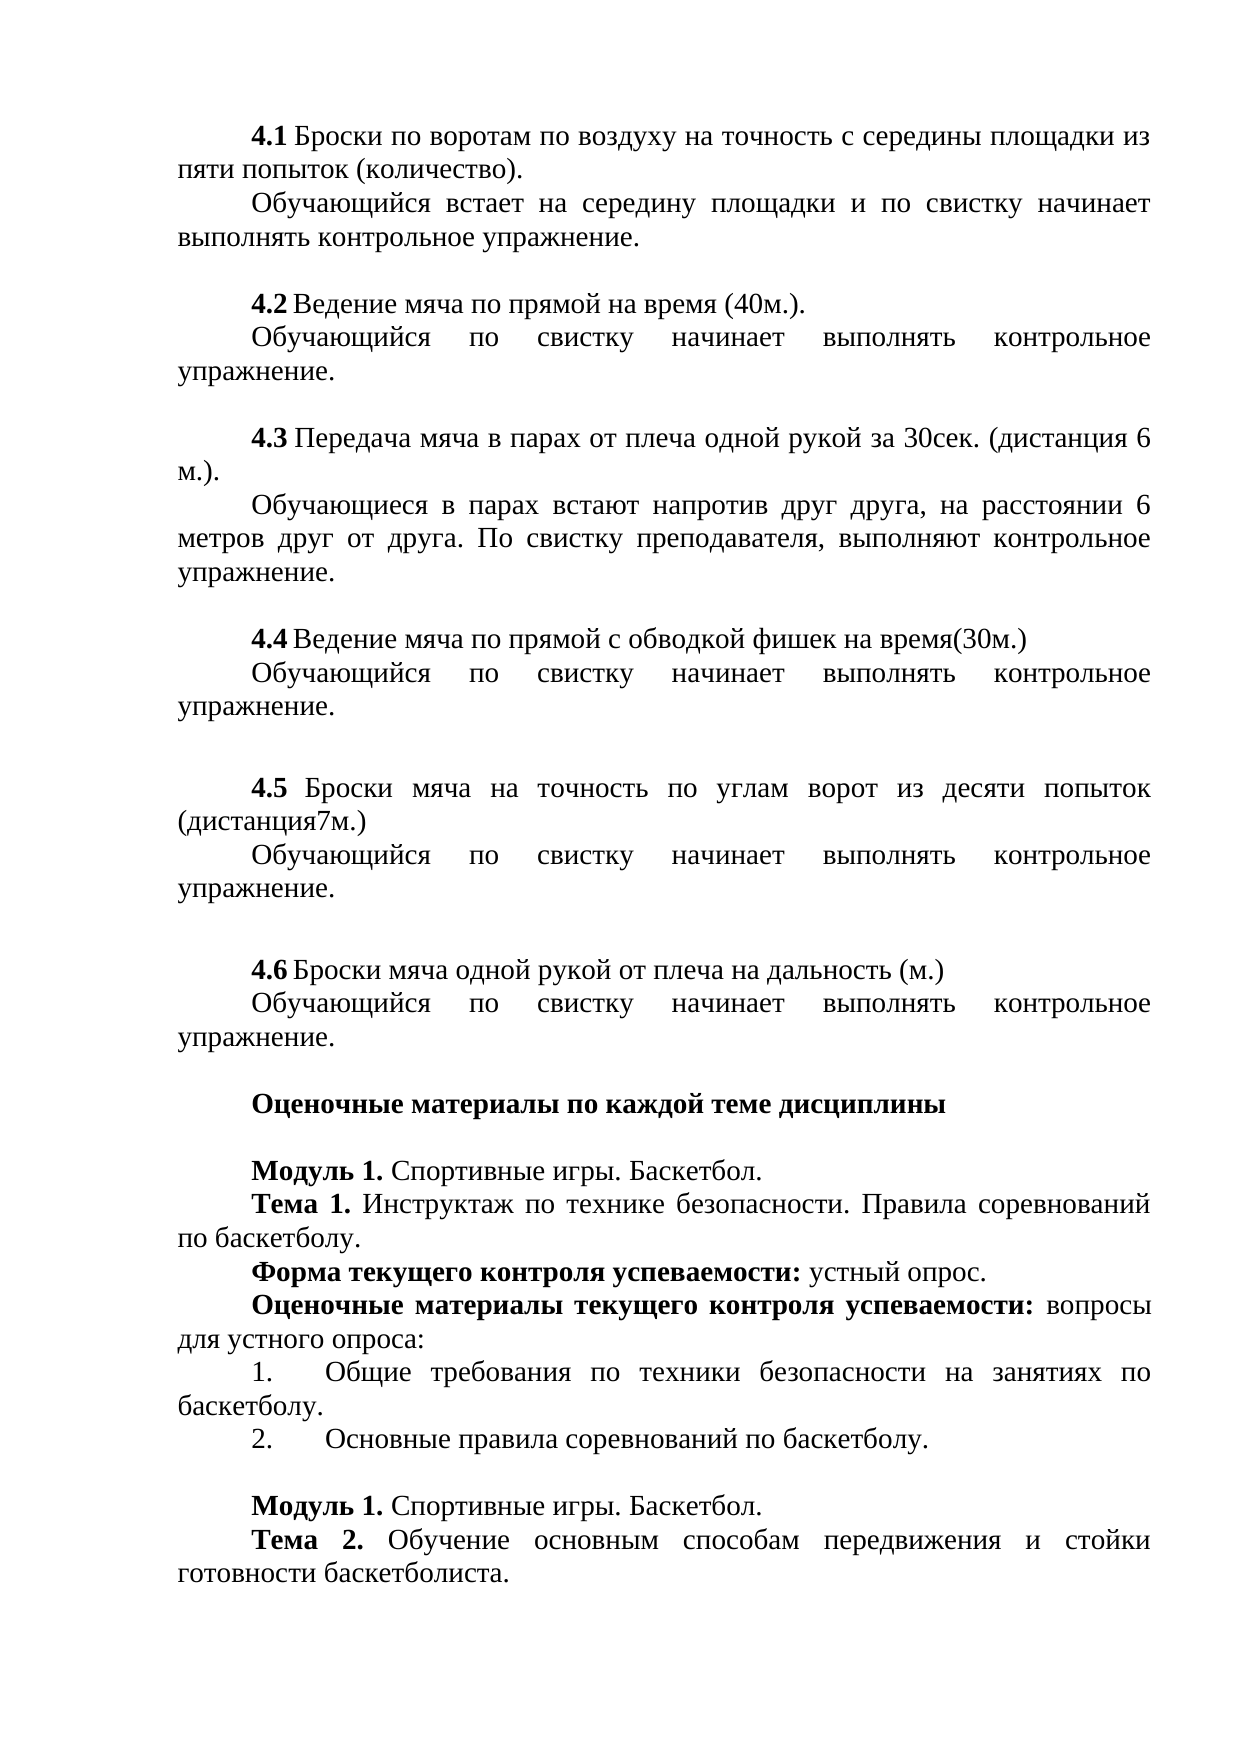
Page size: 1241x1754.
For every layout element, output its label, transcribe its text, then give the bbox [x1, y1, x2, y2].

text Обучающийся по свистку начинает выполнять контрольное упражнение. [177, 319, 1152, 386]
text 4.3 Передача мяча в парах от плеча одной рукой за 30сек. (дистанция 6 м.). [177, 420, 1152, 487]
list Основные правила соревнований по баскетболу. [177, 1421, 1152, 1455]
text Обучающиеся в парах встают напротив друг друга, на расстоянии 6 метров друг от друга. По свистку преподавателя, выполняют контрольное упражнение. [177, 487, 1152, 588]
text 4.4 Ведение мяча по прямой с обводкой фишек на время(30м.) [177, 621, 1152, 655]
text Оценочные материалы текущего контроля успеваемости: вопросы для устного опроса: [177, 1287, 1152, 1354]
text Обучающийся встает на середину площадки и по свистку начинает выполнять контрольное упражнение. [177, 185, 1152, 252]
text 4.1 Броски по воротам по воздуху на точность с середины площадки из пяти попыток (количество). [177, 118, 1152, 185]
text Обучающийся по свистку начинает выполнять контрольное упражнение. [177, 837, 1152, 904]
text 4.5 Броски мяча на точность по углам ворот из десяти попыток (дистанция7м.) [177, 770, 1152, 837]
text Модуль 1. Спортивные игры. Баскетбол. [177, 1153, 1152, 1187]
text Тема 2. Обучение основным способам передвижения и стойки готовности баскетболиста. [177, 1522, 1152, 1589]
text 4.2 Ведение мяча по прямой на время (40м.). [177, 286, 1152, 319]
text Тема 1. Инструктаж по технике безопасности. Правила соревнований по баскетболу. [177, 1187, 1152, 1254]
text Обучающийся по свистку начинает выполнять контрольное упражнение. [177, 985, 1152, 1052]
text 4.6 Броски мяча одной рукой от плеча на дальность (м.) [177, 952, 1152, 985]
text Модуль 1. Спортивные игры. Баскетбол. [177, 1488, 1152, 1522]
list Общие требования по техники безопасности на занятиях по баскетболу. [177, 1354, 1152, 1421]
text Обучающийся по свистку начинает выполнять контрольное упражнение. [177, 655, 1152, 722]
text Форма текущего контроля успеваемости: устный опрос. [177, 1254, 1152, 1287]
text Оценочные материалы по каждой теме дисциплины [177, 1086, 1152, 1119]
